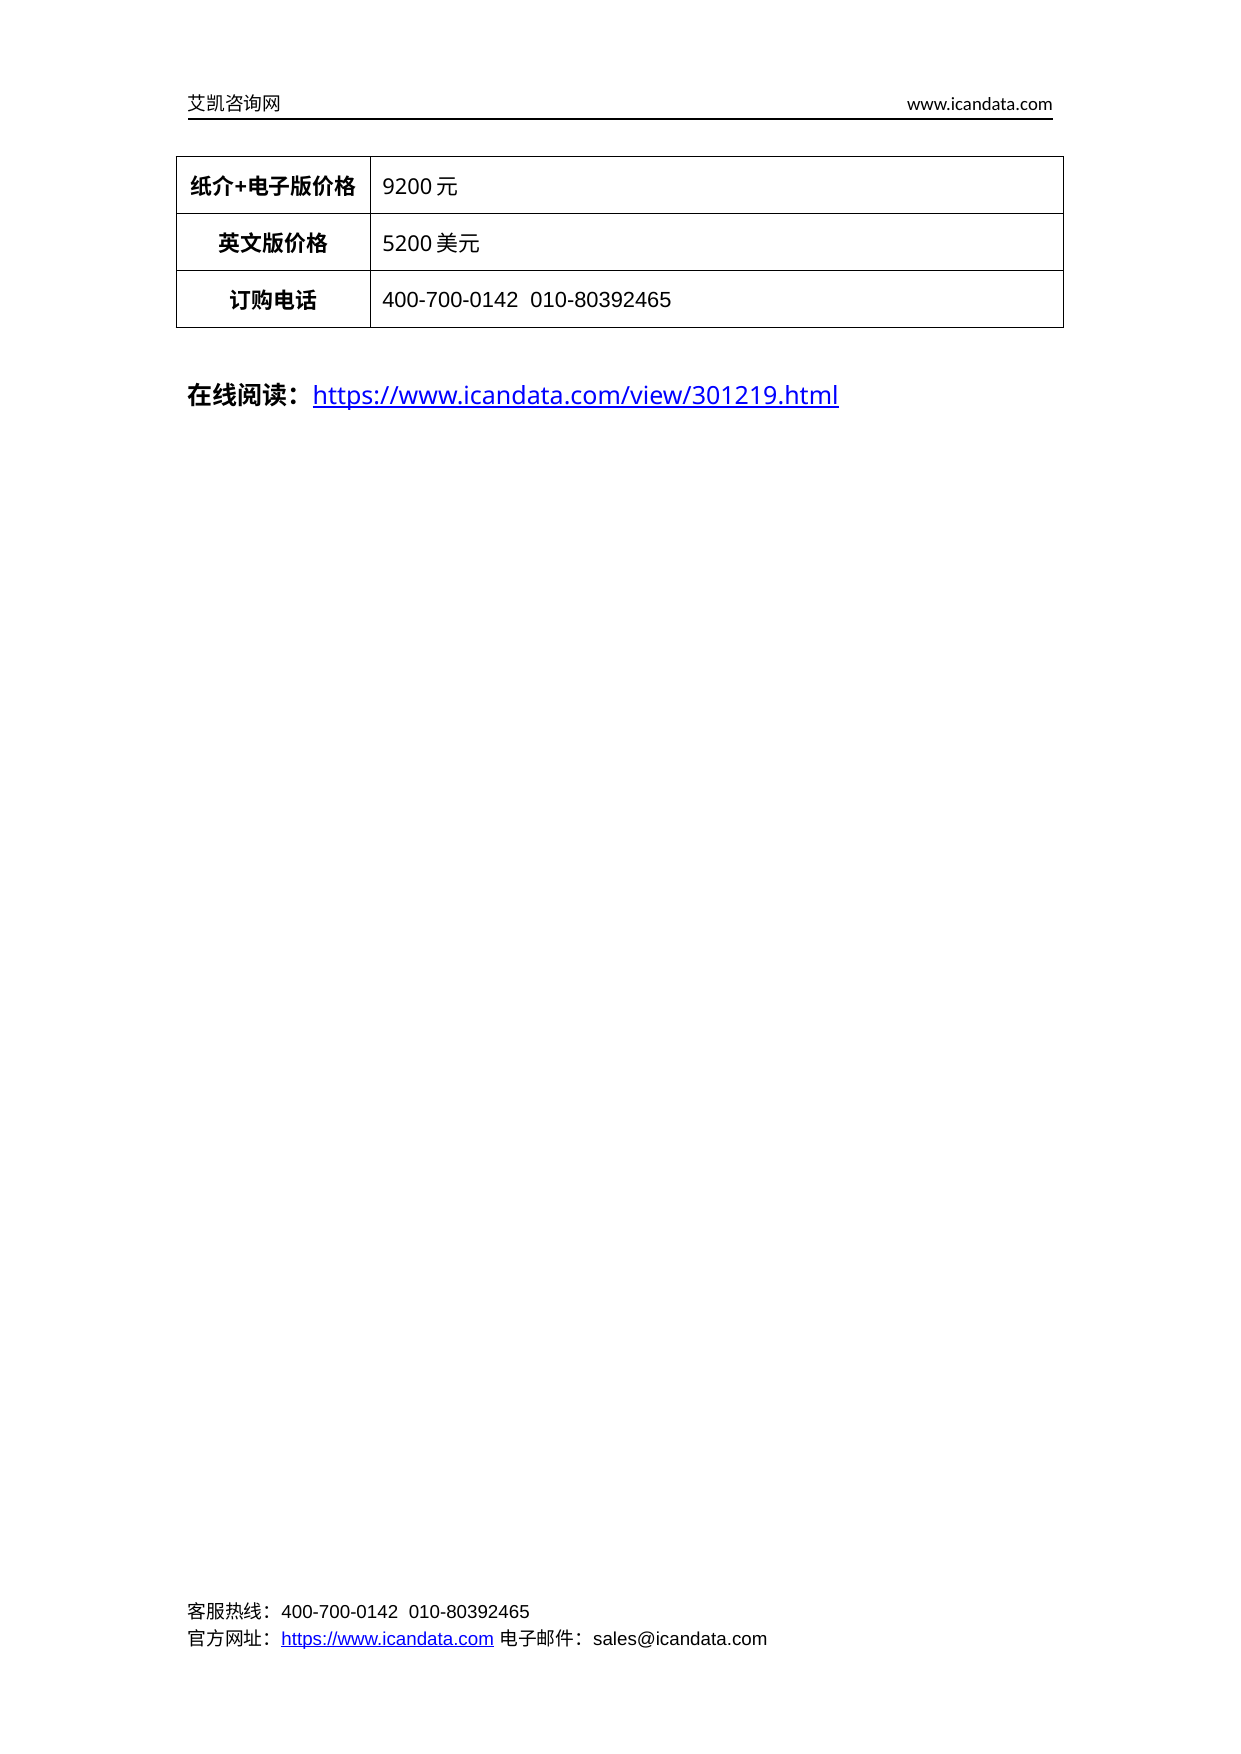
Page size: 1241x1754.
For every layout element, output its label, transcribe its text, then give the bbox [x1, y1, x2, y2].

table_cell 纸介+电子版价格 [177, 157, 370, 213]
table_cell 英文版价格 [177, 214, 370, 270]
table_cell 400-700-0142 010-80392465 [371, 271, 1063, 327]
text 在线阅读：https://www.icandata.com/view/301219.html [187, 361, 1053, 426]
table_cell 5200美元 [371, 214, 1063, 270]
table_cell 订购电话 [177, 271, 370, 327]
table_cell 9200元 [371, 157, 1063, 213]
